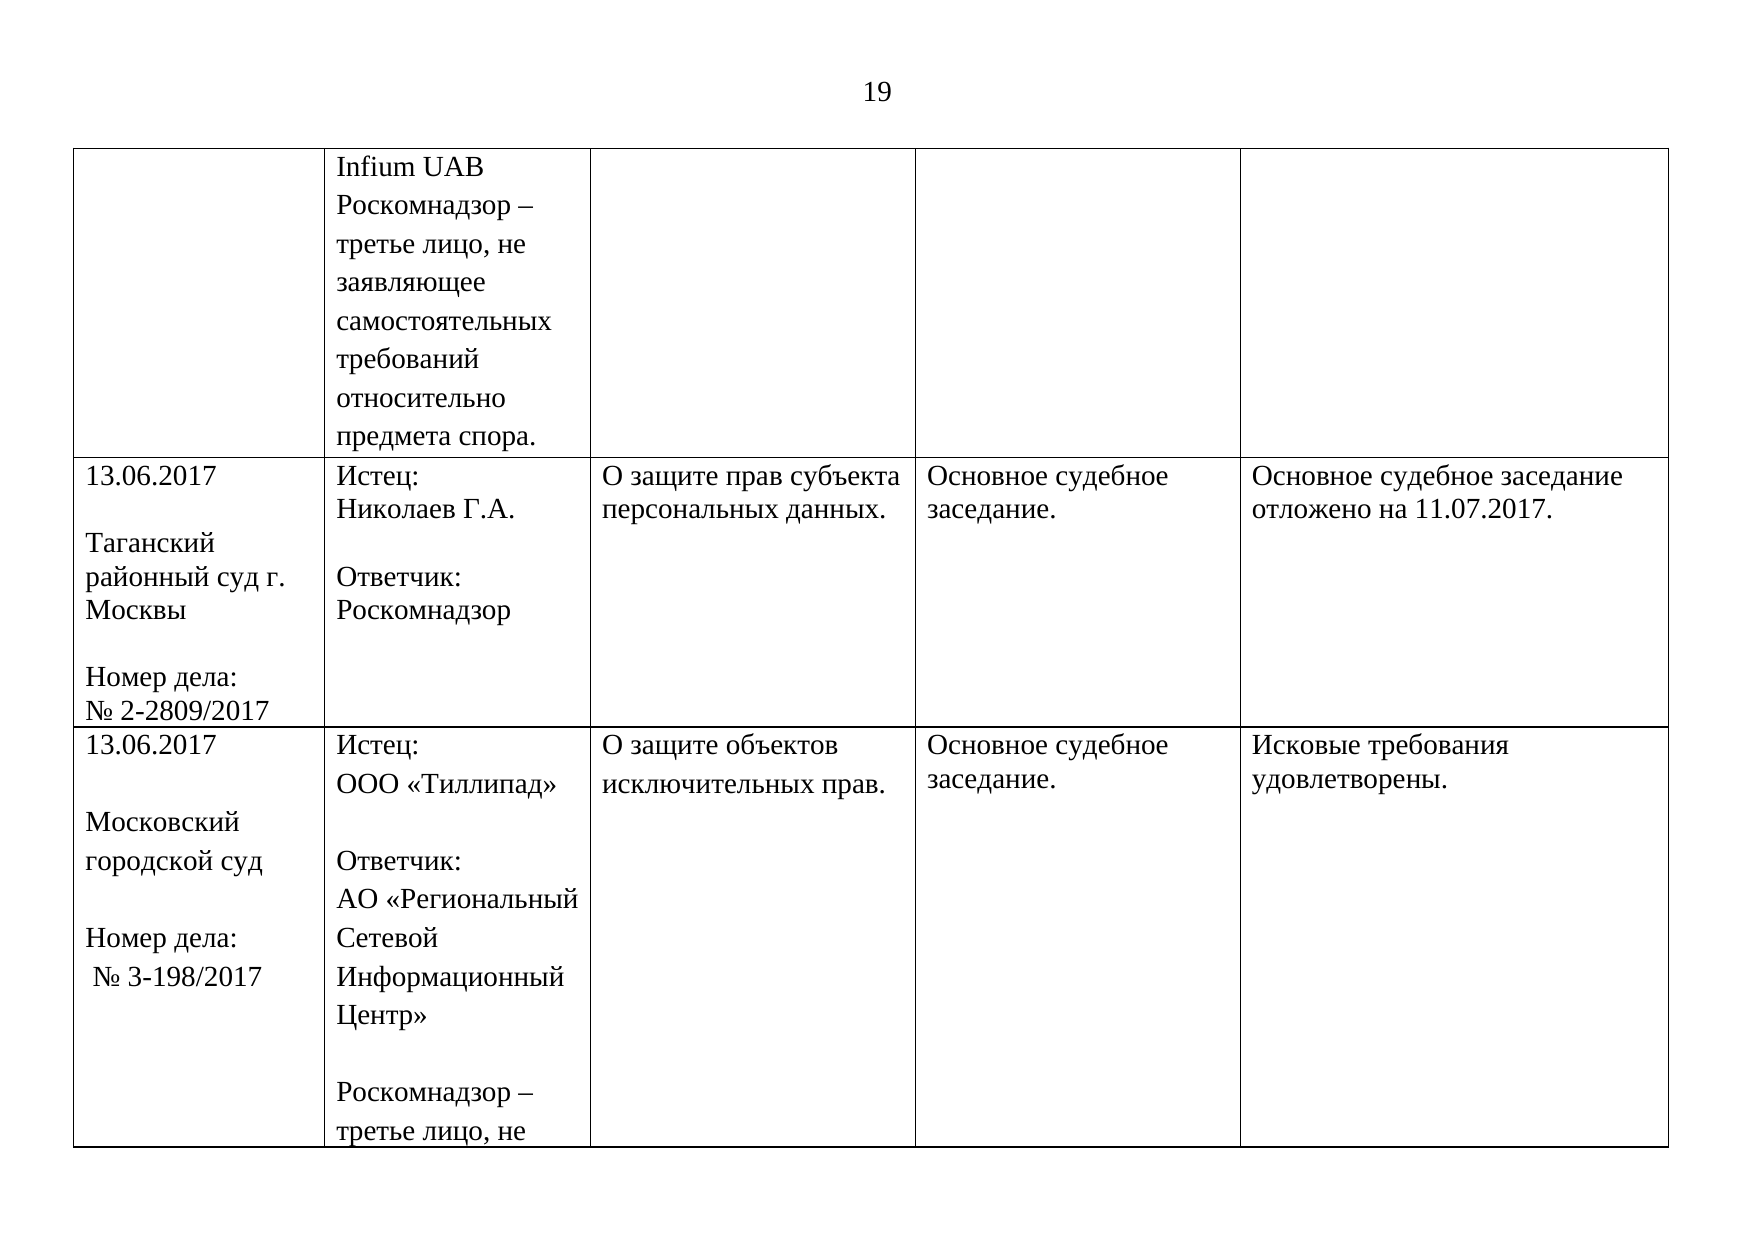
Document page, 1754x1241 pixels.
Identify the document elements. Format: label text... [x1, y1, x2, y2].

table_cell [1241, 149, 1668, 457]
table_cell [591, 149, 915, 457]
table_cell Основное судебное заседание. [916, 458, 1240, 726]
table_cell Основное судебное заседание отложено на 11.07.2017. [1241, 458, 1668, 726]
table_cell О защите прав субъекта персональных данных. [591, 458, 915, 726]
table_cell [591, 728, 915, 1146]
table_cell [325, 728, 590, 1146]
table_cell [74, 149, 324, 457]
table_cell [74, 728, 324, 1146]
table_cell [1241, 728, 1668, 1146]
table_cell 13.06.2017 Таганский районный суд г. Москвы Номер дела: № 2-2809/2017 [74, 458, 324, 726]
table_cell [916, 149, 1240, 457]
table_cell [916, 728, 1240, 1146]
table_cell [325, 149, 590, 457]
table_cell Истец: Николаев Г.А. Ответчик: Роскомнадзор [325, 458, 590, 726]
